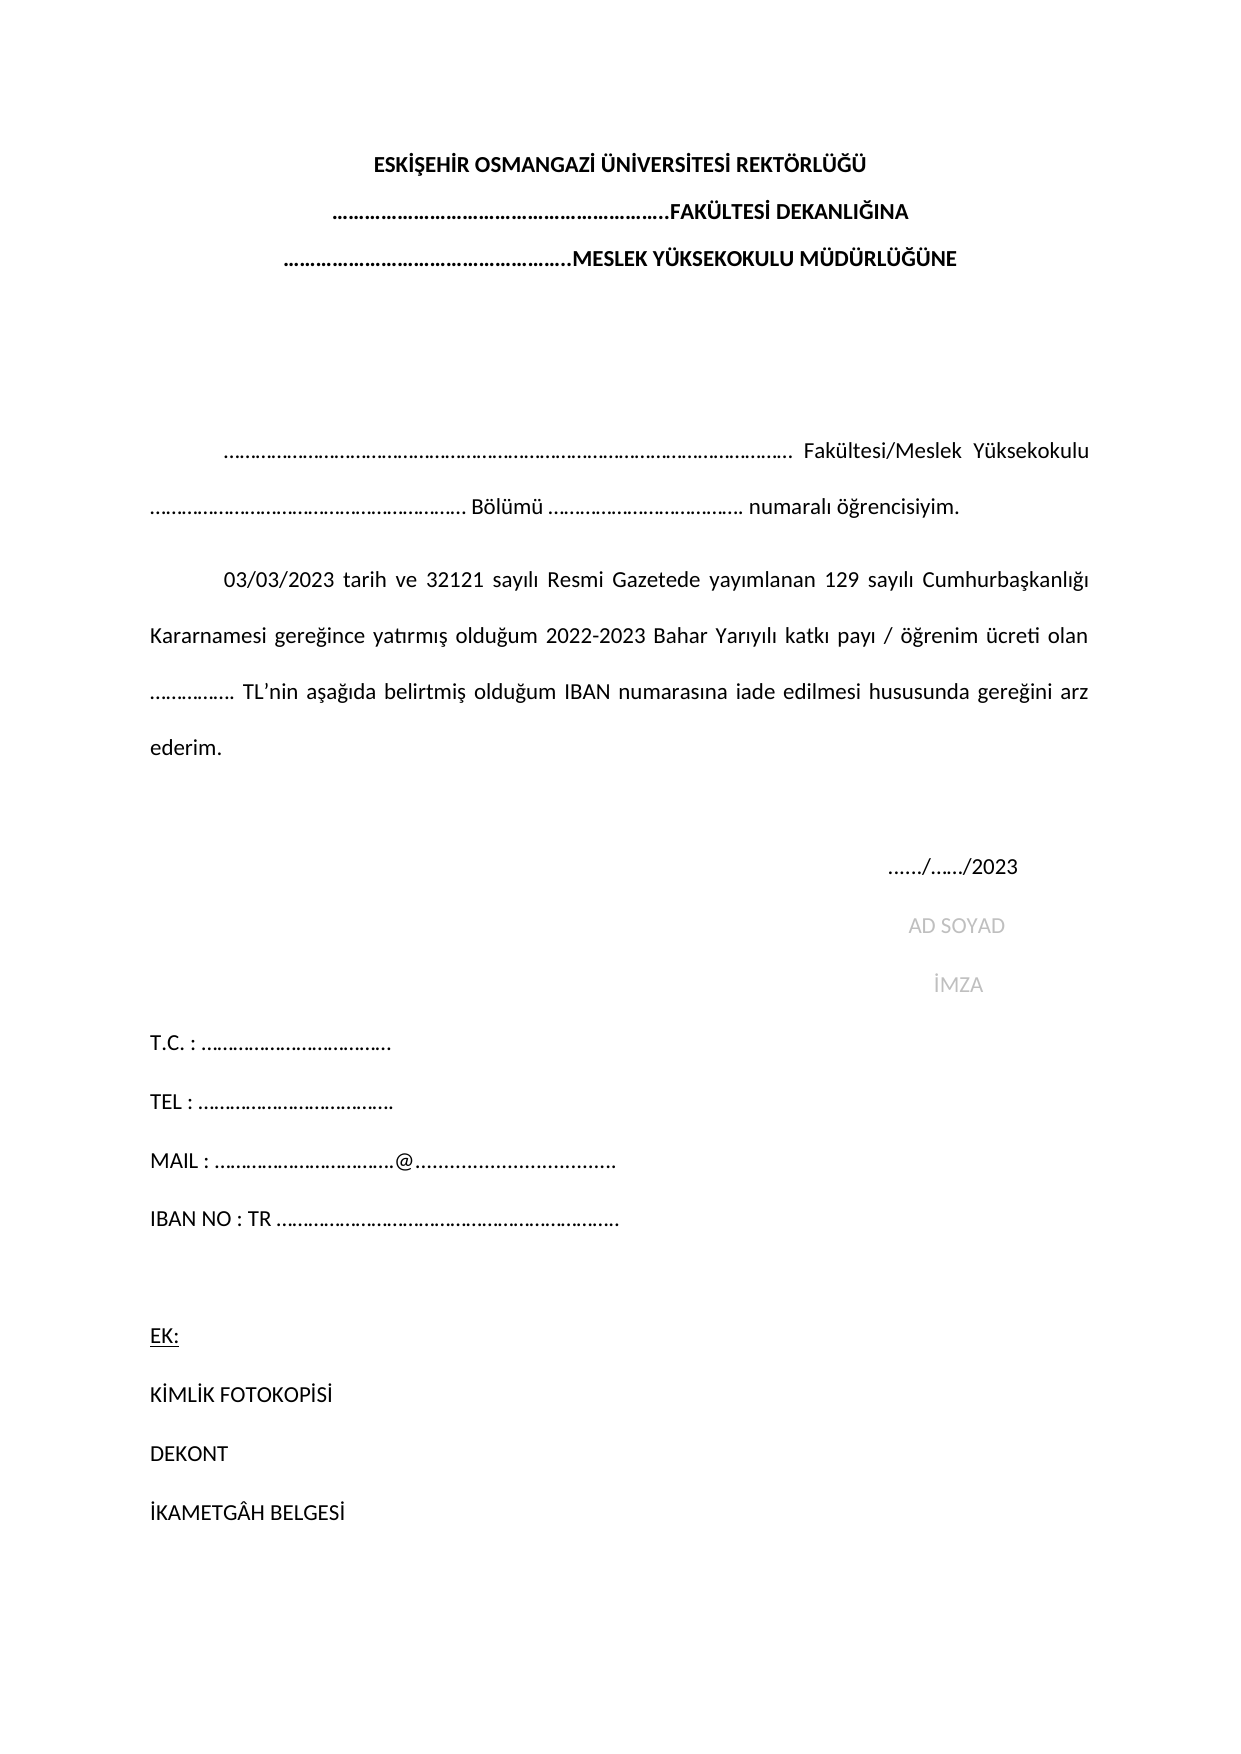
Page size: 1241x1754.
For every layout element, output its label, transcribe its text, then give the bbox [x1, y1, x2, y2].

text ……………………………………………..MESLEK YÜKSEKOKULU MÜDÜRLÜĞÜNE [150, 244, 1090, 272]
text ....../……/2023 [150, 852, 1090, 881]
text T.C. : ……………………………… [150, 1028, 1090, 1056]
text 03/03/2023 tarih ve 32121 sayılı Resmi Gazetede yayımlanan 129 sayılı Cumhurbaşkanlığı Kararnamesi gereğince yatırmış olduğum 2022-2023 Bahar Yarıyılı katkı payı / öğrenim ücreti olan ……………. TL’nin aşağıda belirtmiş olduğum IBAN numarasına iade edilmesi hususunda gereğini arz ederim. [150, 565, 1090, 761]
text ……………………………………………………..FAKÜLTESİ DEKANLIĞINA [150, 197, 1090, 225]
text ESKİŞEHİR OSMANGAZİ ÜNİVERSİTESİ REKTÖRLÜĞÜ [150, 150, 1090, 178]
text EK: [150, 1322, 1090, 1350]
text MAIL : …………………………….@................................... [150, 1146, 1090, 1174]
text KİMLİK FOTOKOPİSİ [150, 1380, 1090, 1408]
text İMZA [150, 970, 1090, 998]
text TEL : ………………………………. [150, 1087, 1090, 1115]
text DEKONT [150, 1439, 1090, 1467]
text IBAN NO : TR ……………………………………………………….. [150, 1204, 1090, 1232]
text AD SOYAD [150, 911, 1090, 939]
text İKAMETGÂH BELGESİ [150, 1498, 1090, 1526]
text ……………………………………………………………………………………………… Fakültesi/Meslek Yüksekokulu …………………………………………………… Bölümü ………………………………. numaralı öğrencisiyim. [150, 436, 1090, 520]
